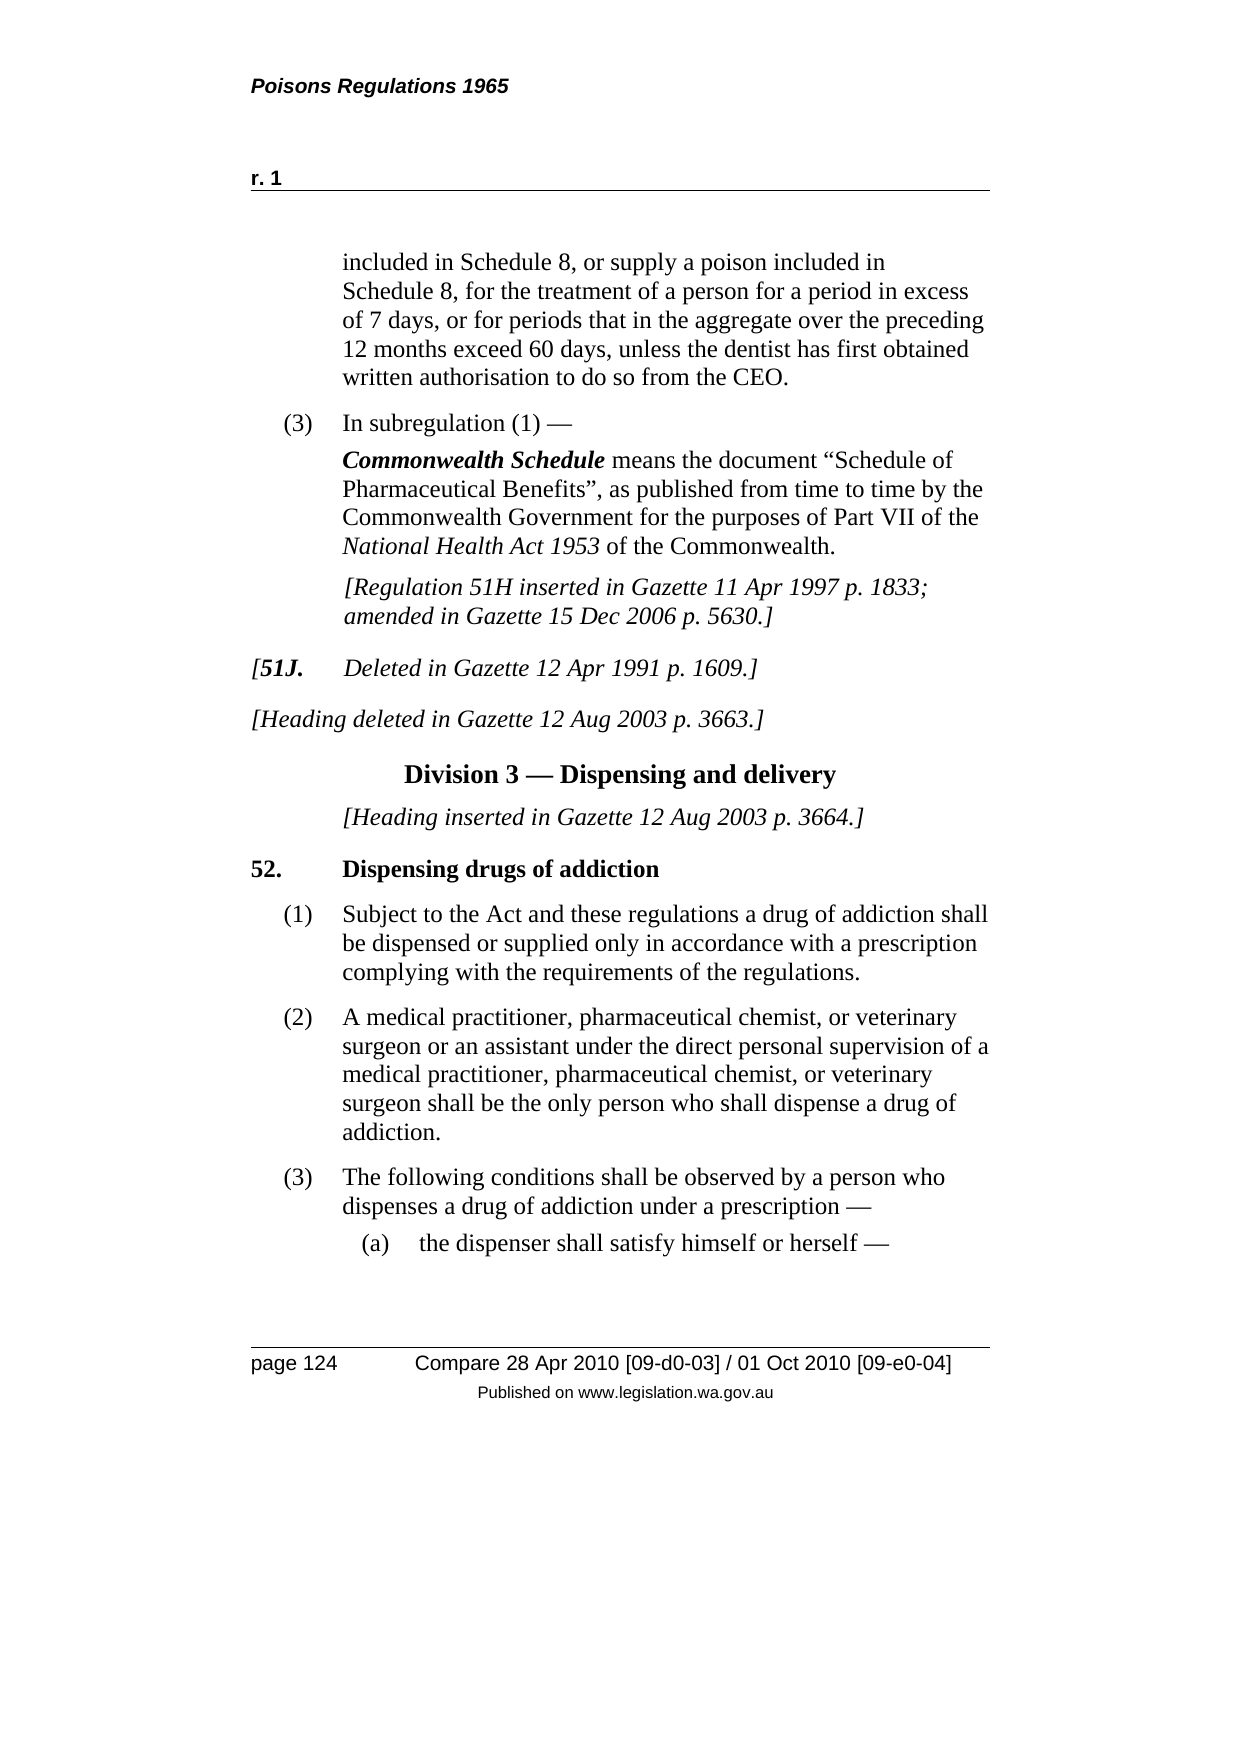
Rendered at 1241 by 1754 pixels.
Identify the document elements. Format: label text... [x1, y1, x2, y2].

text [Regulation 51H inserted in Gazette 11 Apr 1997 p. 1833; amended in Gazette 15 Dec 2006 p. 5630.] [251, 572, 990, 630]
text [51J. Deleted in Gazette 12 Apr 1991 p. 1609.] [251, 653, 990, 682]
text (3) The following conditions shall be observed by a person who dispenses a drug of addiction under a prescription — [251, 1162, 990, 1220]
text [Heading deleted in Gazette 12 Aug 2003 p. 3663.] [251, 704, 990, 733]
subtitle 52. Dispensing drugs of addiction [251, 854, 990, 882]
text Commonwealth Schedule means the document “Schedule of Pharmaceutical Benefits”, as published from time to time by the Commonwealth Government for the purposes of Part VII of the National Health Act 1953 of the Commonwealth. [251, 445, 990, 560]
text (a) the dispenser shall satisfy himself or herself — [251, 1228, 990, 1257]
subtitle [Heading inserted in Gazette 12 Aug 2003 p. 3664.] [251, 802, 990, 831]
text (3) In subregulation (1) — [251, 408, 990, 437]
text (1) Subject to the Act and these regulations a drug of addiction shall be dispensed or supplied only in accordance with a prescription complying with the requirements of the regulations. [251, 899, 990, 985]
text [251, 247, 990, 391]
text (2) A medical practitioner, pharmaceutical chemist, or veterinary surgeon or an assistant under the direct personal supervision of a medical practitioner, pharmaceutical chemist, or veterinary surgeon shall be the only person who shall dispense a drug of addiction. [251, 1002, 990, 1146]
subtitle Division 3 — Dispensing and delivery [251, 758, 990, 789]
